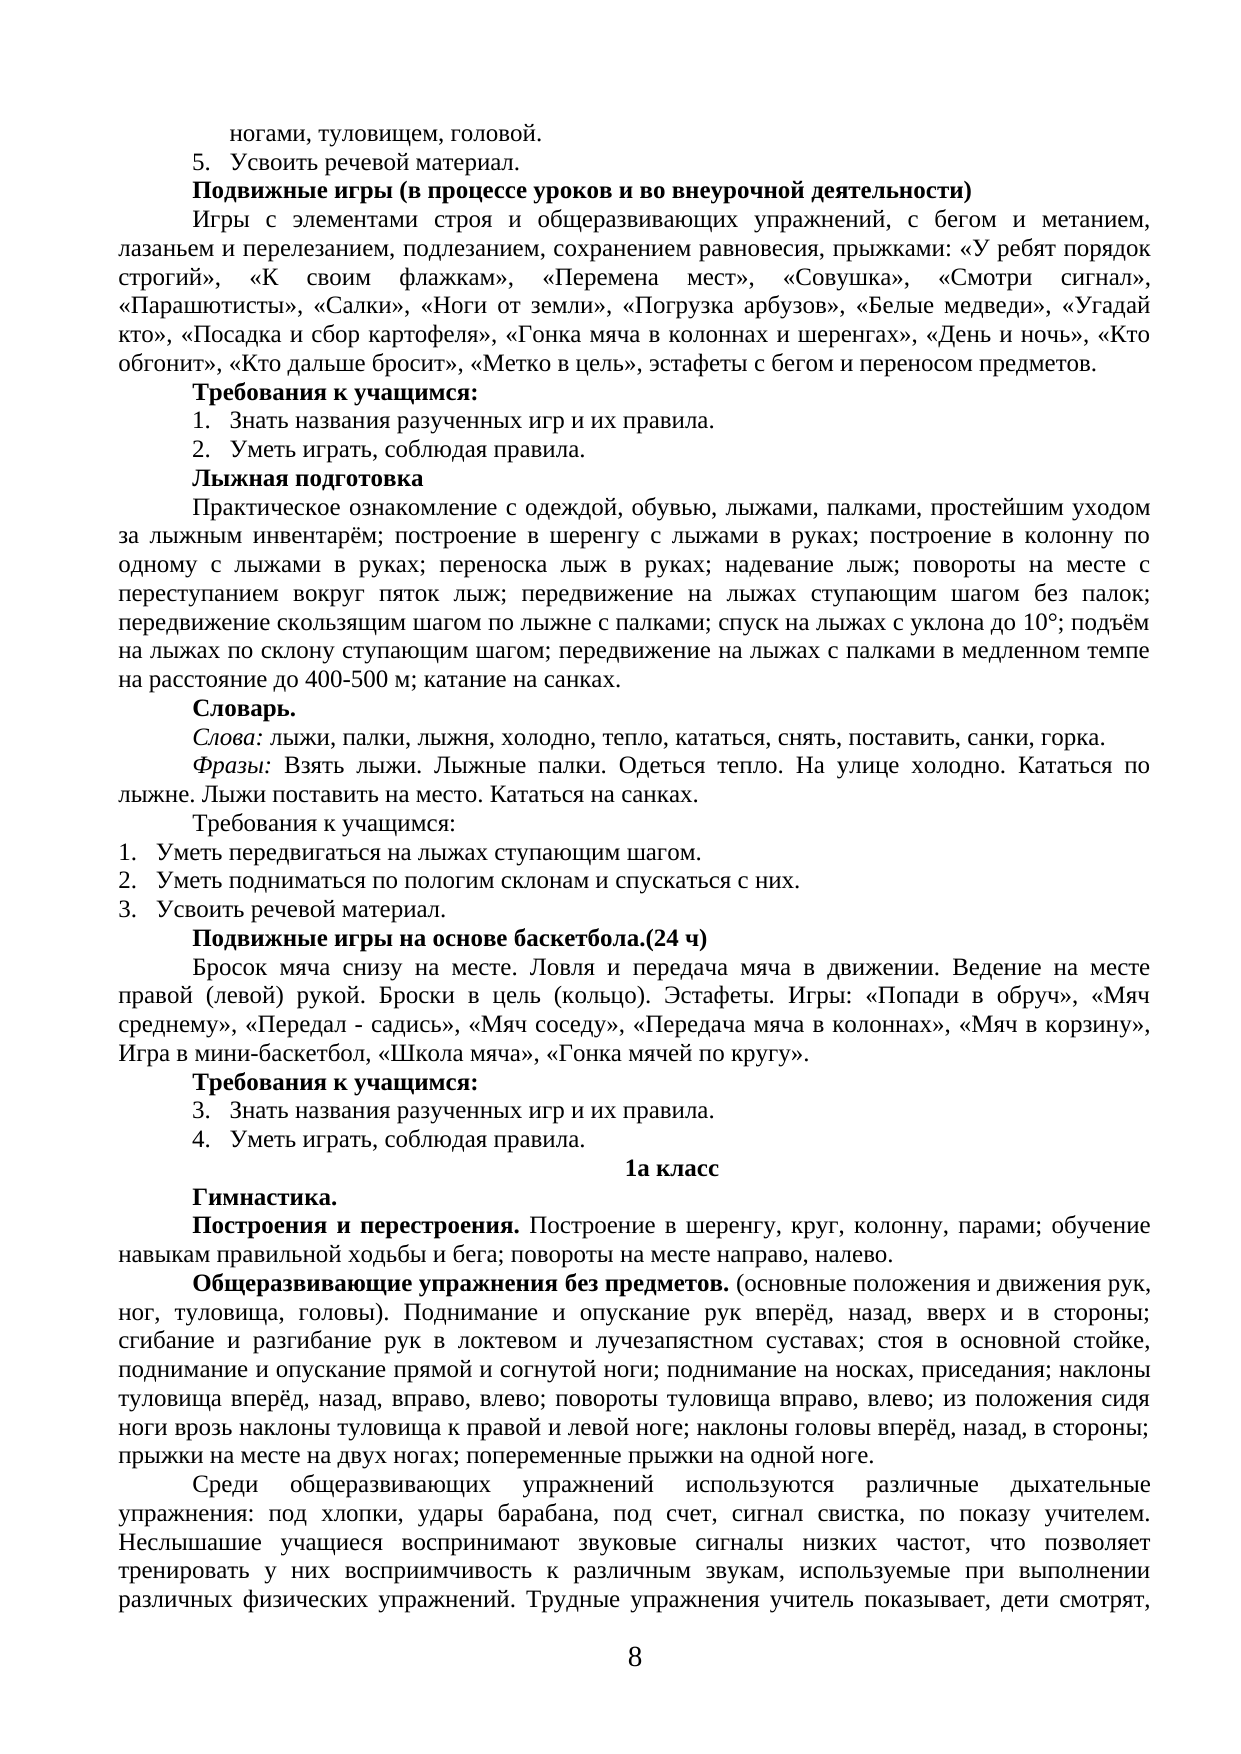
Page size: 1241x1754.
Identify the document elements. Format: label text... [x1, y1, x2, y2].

text Практическое ознакомление с одеждой, обувью, лыжами, палками, простейшим уходом за лыжным инвентарём; построение в шеренгу с лыжами в руках; построение в колонну по одному с лыжами в руках; переноска лыж в руках; надевание лыж; повороты на месте с переступанием вокруг пяток лыж; передвижение на лыжах ступающим шагом без палок; передвижение скользящим шагом по лыжне с палками; спуск на лыжах с уклона до 10°; подъём на лыжах по склону ступающим шагом; передвижение на лыжах с палками в медленном темпе на расстояние до 400-500 м; катание на санках. [118, 492, 1152, 693]
list Уметь играть, соблюдая правила. [192, 434, 1152, 463]
text Словарь. [118, 693, 1152, 722]
text Гимнастика. [118, 1182, 1152, 1211]
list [192, 118, 1152, 147]
text Подвижные игры (в процессе уроков и во внеурочной деятельности) [118, 176, 1152, 204]
text Требования к учащимся: [118, 377, 1152, 406]
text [118, 1469, 1152, 1613]
text Лыжная подготовка [192, 463, 1152, 492]
text Фразы: Взять лыжи. Лыжные палки. Одеться тепло. На улице холодно. Кататься по лыжне. Лыжи поставить на место. Кататься на санках. [118, 751, 1152, 808]
text Требования к учащимся: [118, 808, 1152, 837]
list Знать названия разученных игр и их правила. [192, 1096, 1152, 1124]
text Слова: лыжи, палки, лыжня, холодно, тепло, кататься, снять, поставить, санки, горка. [118, 722, 1152, 751]
list Уметь подниматься по пологим склонам и спускаться с них. [118, 866, 1152, 894]
text Общеразвивающие упражнения без предметов. (основные положения и движения рук, ног, туловища, головы). Поднимание и опускание рук вперёд, назад, вверх и в стороны; сгибание и разгибание рук в локтевом и лучезапястном суставах; стоя в основной стойке, поднимание и опускание прямой и согнутой ноги; поднимание на носках, приседания; наклоны туловища вперёд, назад, вправо, влево; повороты туловища вправо, влево; из положения сидя ноги врозь наклоны туловища к правой и левой ноге; наклоны головы вперёд, назад, в стороны; прыжки на месте на двух ногах; попеременные прыжки на одной ноге. [118, 1268, 1152, 1469]
list Знать названия разученных игр и их правила. [192, 406, 1152, 434]
list Уметь передвигаться на лыжах ступающим шагом. [118, 837, 1152, 866]
list Усвоить речевой материал. [192, 147, 1152, 176]
text Построения и перестроения. Построение в шеренгу, круг, колонну, парами; обучение навыкам правильной ходьбы и бега; повороты на месте направо, налево. [118, 1211, 1152, 1268]
text 1а класс [118, 1153, 1152, 1182]
text Бросок мяча снизу на месте. Ловля и передача мяча в движении. Ведение на месте правой (левой) рукой. Броски в цель (кольцо). Эстафеты. Игры: «Попади в обруч», «Мяч среднему», «Передал - садись», «Мяч соседу», «Передача мяча в колоннах», «Мяч в корзину», Игра в мини-баскетбол, «Школа мяча», «Гонка мячей по кругу». [118, 952, 1152, 1067]
text Требования к учащимся: [118, 1067, 1152, 1096]
text Игры с элементами строя и общеразвивающих упражнений, с бегом и метанием, лазаньем и перелезанием, подлезанием, сохранением равновесия, прыжками: «У ребят порядок строгий», «К своим флажкам», «Перемена мест», «Совушка», «Смотри сигнал», «Парашютисты», «Салки», «Ноги от земли», «Погрузка арбузов», «Белые медведи», «Угадай кто», «Посадка и сбор картофеля», «Гонка мяча в колоннах и шеренгах», «День и ночь», «Кто обгонит», «Кто дальше бросит», «Метко в цель», эстафеты с бегом и переносом предметов. [118, 204, 1152, 377]
text Подвижные игры на основе баскетбола.(24 ч) [118, 923, 1152, 952]
list Усвоить речевой материал. [118, 894, 1152, 923]
list Уметь играть, соблюдая правила. [192, 1124, 1152, 1153]
